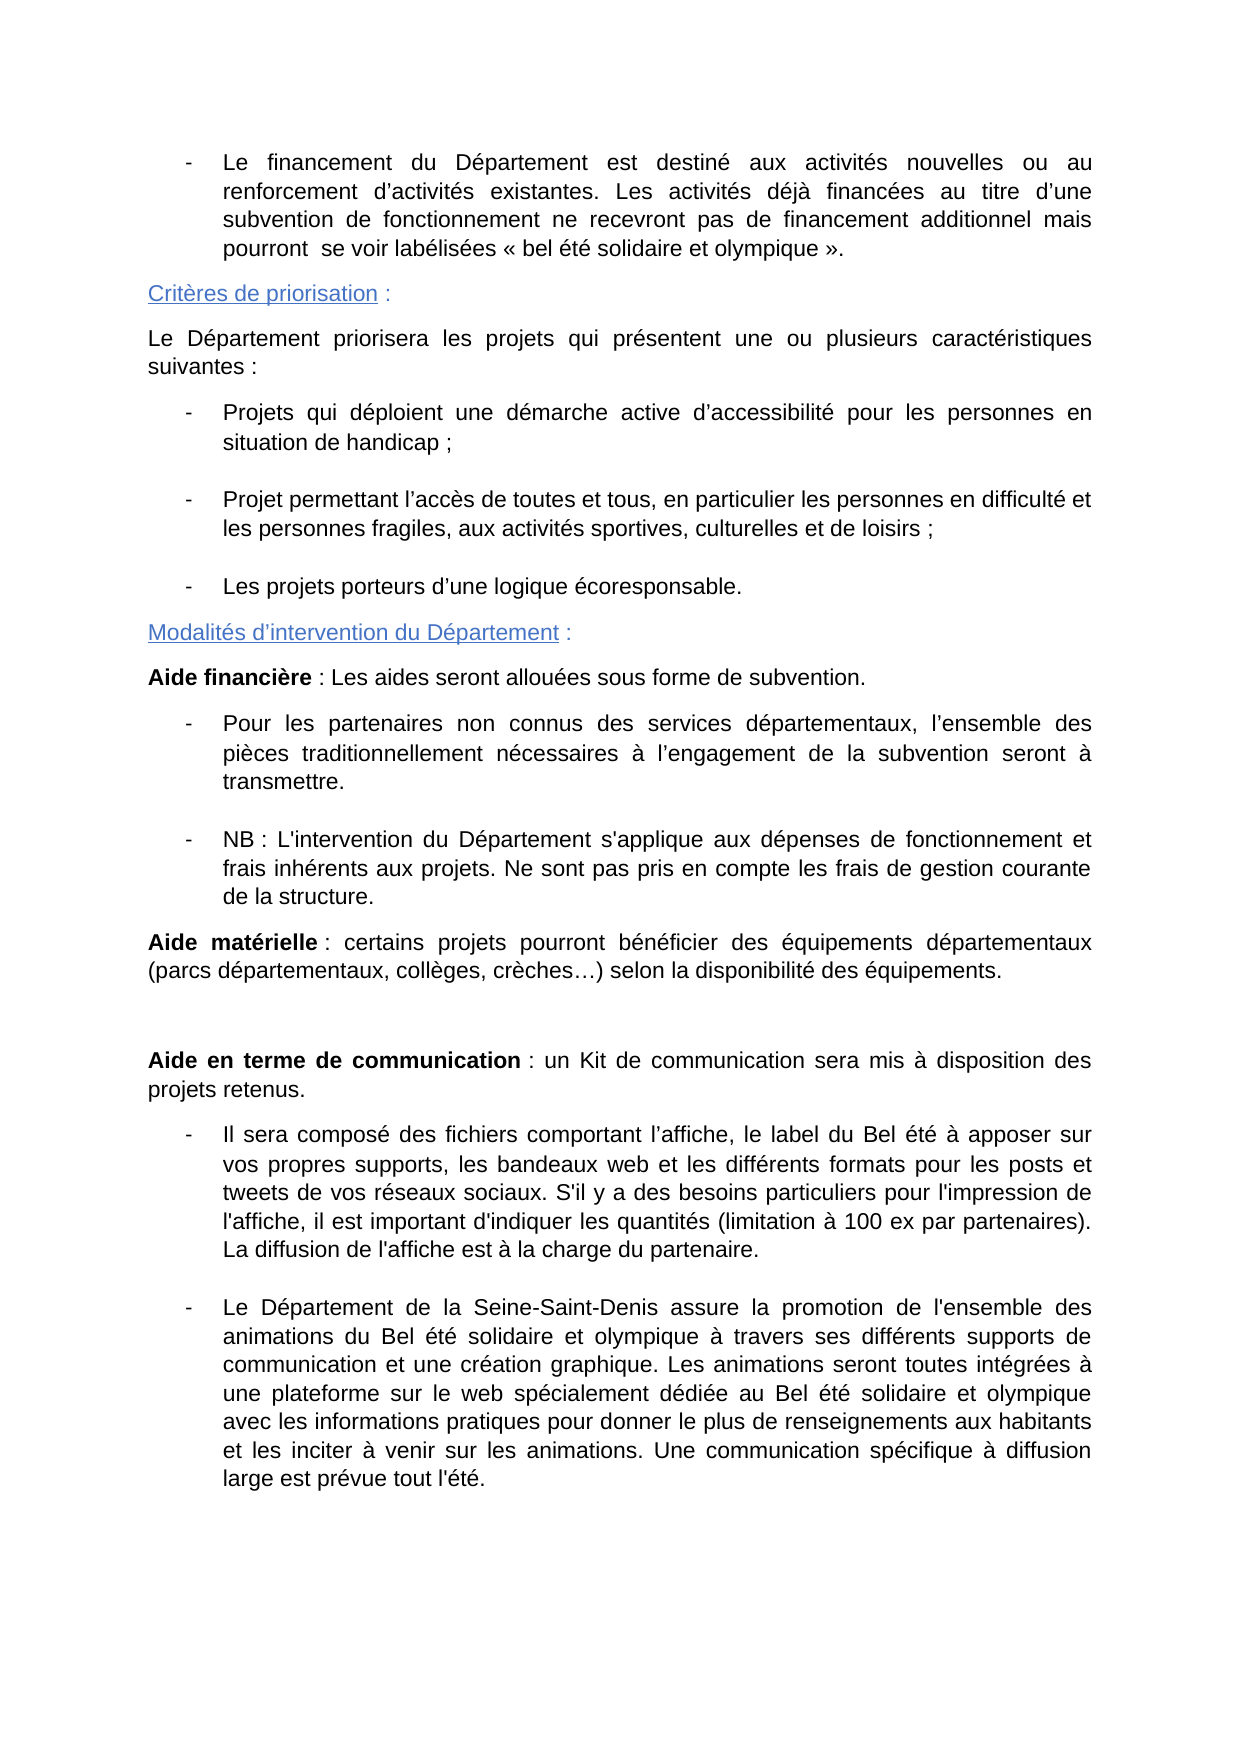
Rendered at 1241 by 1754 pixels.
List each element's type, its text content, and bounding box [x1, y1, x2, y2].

list Le Département de la Seine-Saint-Denis assure la promotion de l'ensemble des animations du Bel été solidaire et olympique à travers ses différents supports de communication et une création graphique. Les animations seront toutes intégrées à une plateforme sur le web spécialement dédiée au Bel été solidaire et olympique avec les informations pratiques pour donner le plus de renseignements aux habitants et les inciter à venir sur les animations. Une communication spécifique à diffusion large est prévue tout l'été. [185, 1293, 1093, 1492]
text Aide en terme de communication : un Kit de communication sera mis à disposition des projets retenus. [148, 1047, 1093, 1102]
text Aide financière : Les aides seront allouées sous forme de subvention. [148, 664, 1093, 691]
list Pour les partenaires non connus des services départementaux, l’ensemble des pièces traditionnellement nécessaires à l’engagement de la subvention seront à transmettre. [185, 709, 1093, 794]
list NB : L'intervention du Département s'applique aux dépenses de fonctionnement et frais inhérents aux projets. Ne sont pas pris en compte les frais de gestion courante de la structure. [185, 825, 1093, 910]
list Les projets porteurs d’une logique écoresponsable. [185, 572, 1093, 600]
list Le financement du Département est destiné aux activités nouvelles ou au renforcement d’activités existantes. Les activités déjà financées au titre d’une subvention de fonctionnement ne recevront pas de financement additionnel mais pourront se voir labélisées « bel été solidaire et olympique ». [185, 148, 1093, 261]
text Modalités d’intervention du Département : [148, 619, 1093, 646]
list Projet permettant l’accès de toutes et tous, en particulier les personnes en difficulté et les personnes fragiles, aux activités sportives, culturelles et de loisirs ; [185, 485, 1093, 542]
list Projets qui déploient une démarche active d’accessibilité pour les personnes en situation de handicap ; [185, 398, 1093, 455]
text Critères de priorisation : [148, 280, 1093, 306]
text Le Département priorisera les projets qui présentent une ou plusieurs caractéristiques suivantes : [148, 325, 1093, 379]
text Aide matérielle : certains projets pourront bénéficier des équipements départementaux (parcs départementaux, collèges, crèches…) selon la disponibilité des équipements. [148, 928, 1093, 983]
list Il sera composé des fichiers comportant l’affiche, le label du Bel été à apposer sur vos propres supports, les bandeaux web et les différents formats pour les posts et tweets de vos réseaux sociaux. S'il y a des besoins particuliers pour l'impression de l'affiche, il est important d'indiquer les quantités (limitation à 100 ex par partenaires). La diffusion de l'affiche est à la charge du partenaire. [185, 1121, 1093, 1262]
